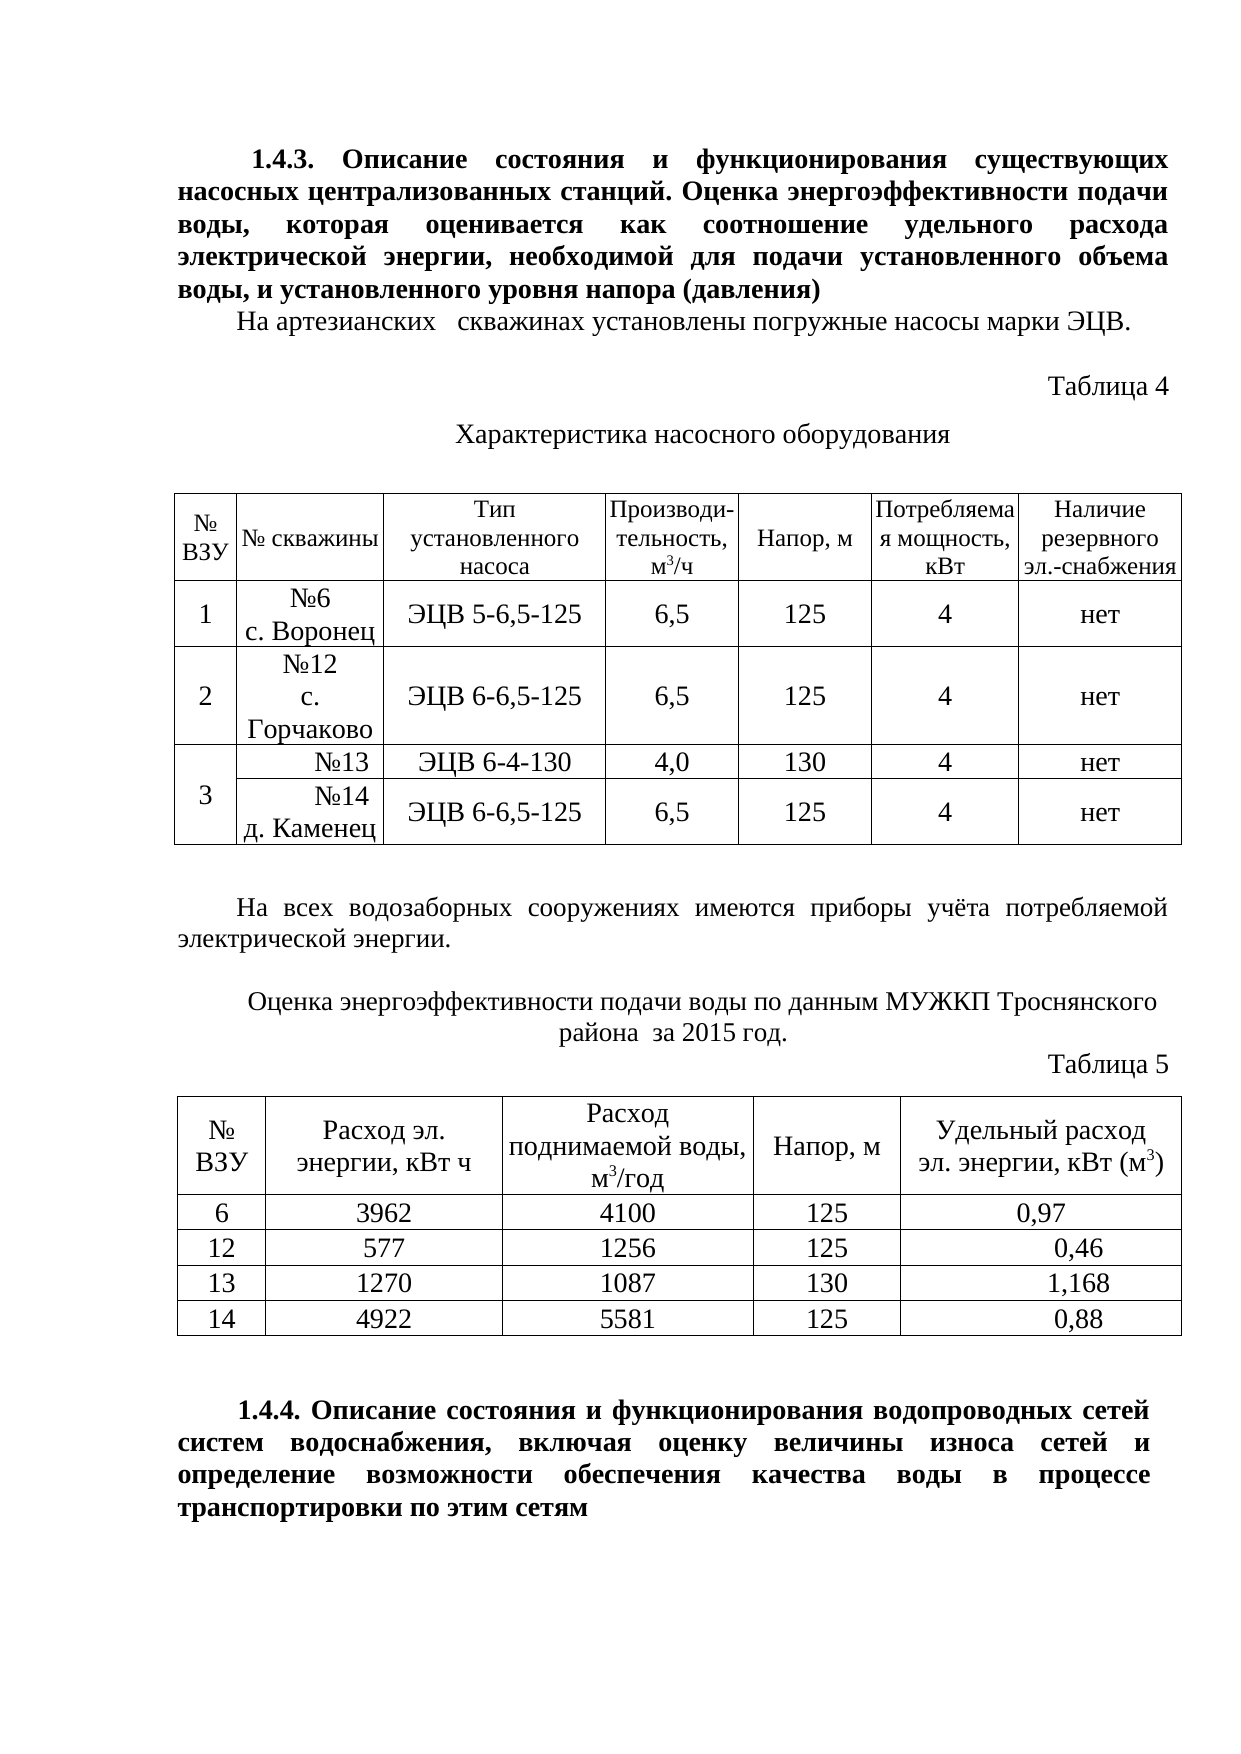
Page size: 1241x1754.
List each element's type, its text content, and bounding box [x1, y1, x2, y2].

table_header Тип установленного насоса [384, 494, 605, 580]
text 1.4.4. Описание состояния и функционирования водопроводных сетей систем водоснабжения, включая оценку величины износа сетей и определение возможности обеспечения качества воды в процессе транспортировки по этим сетям [177, 1393, 1152, 1522]
table_cell 125 [739, 647, 871, 744]
table_cell ЭЦВ 5-6,5-125 [384, 581, 605, 646]
table_header Удельный расход эл. энергии, кВт (м3) [901, 1097, 1181, 1194]
table_cell 1,168 [901, 1266, 1181, 1300]
table_cell 4 [872, 779, 1018, 843]
table_cell 4 [872, 647, 1018, 744]
list На всех водозаборных сооружениях имеются приборы учёта потребляемой электрической энергии. [177, 891, 1169, 953]
list На артезианских скважинах установлены погружные насосы марки ЭЦВ. [177, 304, 1169, 336]
table_cell 125 [739, 779, 871, 843]
table_cell 125 [739, 581, 871, 646]
table_cell 1270 [266, 1266, 502, 1300]
table_cell нет [1019, 779, 1181, 843]
table_cell 577 [266, 1230, 502, 1264]
table_cell 125 [754, 1301, 900, 1335]
table_cell ЭЦВ 6-6,5-125 [384, 647, 605, 744]
table_cell нет [1019, 581, 1181, 646]
table_cell №6 с. Воронец [237, 581, 383, 646]
table_cell №14 д. Каменец [237, 779, 383, 843]
table_cell 3 [175, 745, 236, 843]
list Характеристика насосного оборудования [177, 417, 1169, 450]
table_cell нет [1019, 745, 1181, 778]
table_cell 3962 [266, 1195, 502, 1229]
table_header Наличие резервного эл.-снабжения [1019, 494, 1181, 580]
table_cell 0,46 [901, 1230, 1181, 1264]
table_cell 14 [178, 1301, 265, 1335]
table_cell ЭЦВ 6-6,5-125 [384, 779, 605, 843]
table_cell 4100 [503, 1195, 753, 1229]
table_cell ЭЦВ 6-4-130 [384, 745, 605, 778]
table_cell №12 с. Горчаково [237, 647, 383, 744]
table_header Потребляемая мощность, кВт [872, 494, 1018, 580]
table_cell 4922 [266, 1301, 502, 1335]
table_cell 1087 [503, 1266, 753, 1300]
text 1.4.3. Описание состояния и функционирования существующих насосных централизованных станций. Оценка энергоэффективности подачи воды, которая оценивается как соотношение удельного расхода электрической энергии, необходимой для подачи установленного объема воды, и установленного уровня напора (давления) [177, 142, 1169, 304]
table_header Производи-тельность, м3/ч [606, 494, 738, 580]
table_header Напор, м [739, 494, 871, 580]
table_cell 1256 [503, 1230, 753, 1264]
table_cell 1 [175, 581, 236, 646]
table_header Расход поднимаемой воды, м3/год [503, 1097, 753, 1194]
table_header Расход эл. энергии, кВт ч [266, 1097, 502, 1194]
table_cell нет [1019, 647, 1181, 744]
table_cell 6,5 [606, 581, 738, 646]
table_header № ВЗУ [178, 1097, 265, 1194]
table_header № скважины [237, 494, 383, 580]
table_cell 6,5 [606, 779, 738, 843]
table_header № ВЗУ [175, 494, 236, 580]
table_cell 5581 [503, 1301, 753, 1335]
table_cell 12 [178, 1230, 265, 1264]
table_cell 4 [872, 745, 1018, 778]
table_cell 13 [178, 1266, 265, 1300]
table_cell 4,0 [606, 745, 738, 778]
text Таблица 4 [177, 369, 1169, 401]
table_cell 130 [739, 745, 871, 778]
table_cell 6,5 [606, 647, 738, 744]
text Таблица 5 [177, 1047, 1169, 1079]
table_cell 0,88 [901, 1301, 1181, 1335]
table_cell 125 [754, 1230, 900, 1264]
table_cell №13 [237, 745, 383, 778]
table_header Напор, м [754, 1097, 900, 1194]
table_cell 0,97 [901, 1195, 1181, 1229]
table_cell 4 [872, 581, 1018, 646]
table_cell 6 [178, 1195, 265, 1229]
list Оценка энергоэффективности подачи воды по данным МУЖКП Троснянского района за 2015 год. [177, 985, 1169, 1047]
table_cell 2 [175, 647, 236, 744]
table_cell 125 [754, 1195, 900, 1229]
table_cell 130 [754, 1266, 900, 1300]
